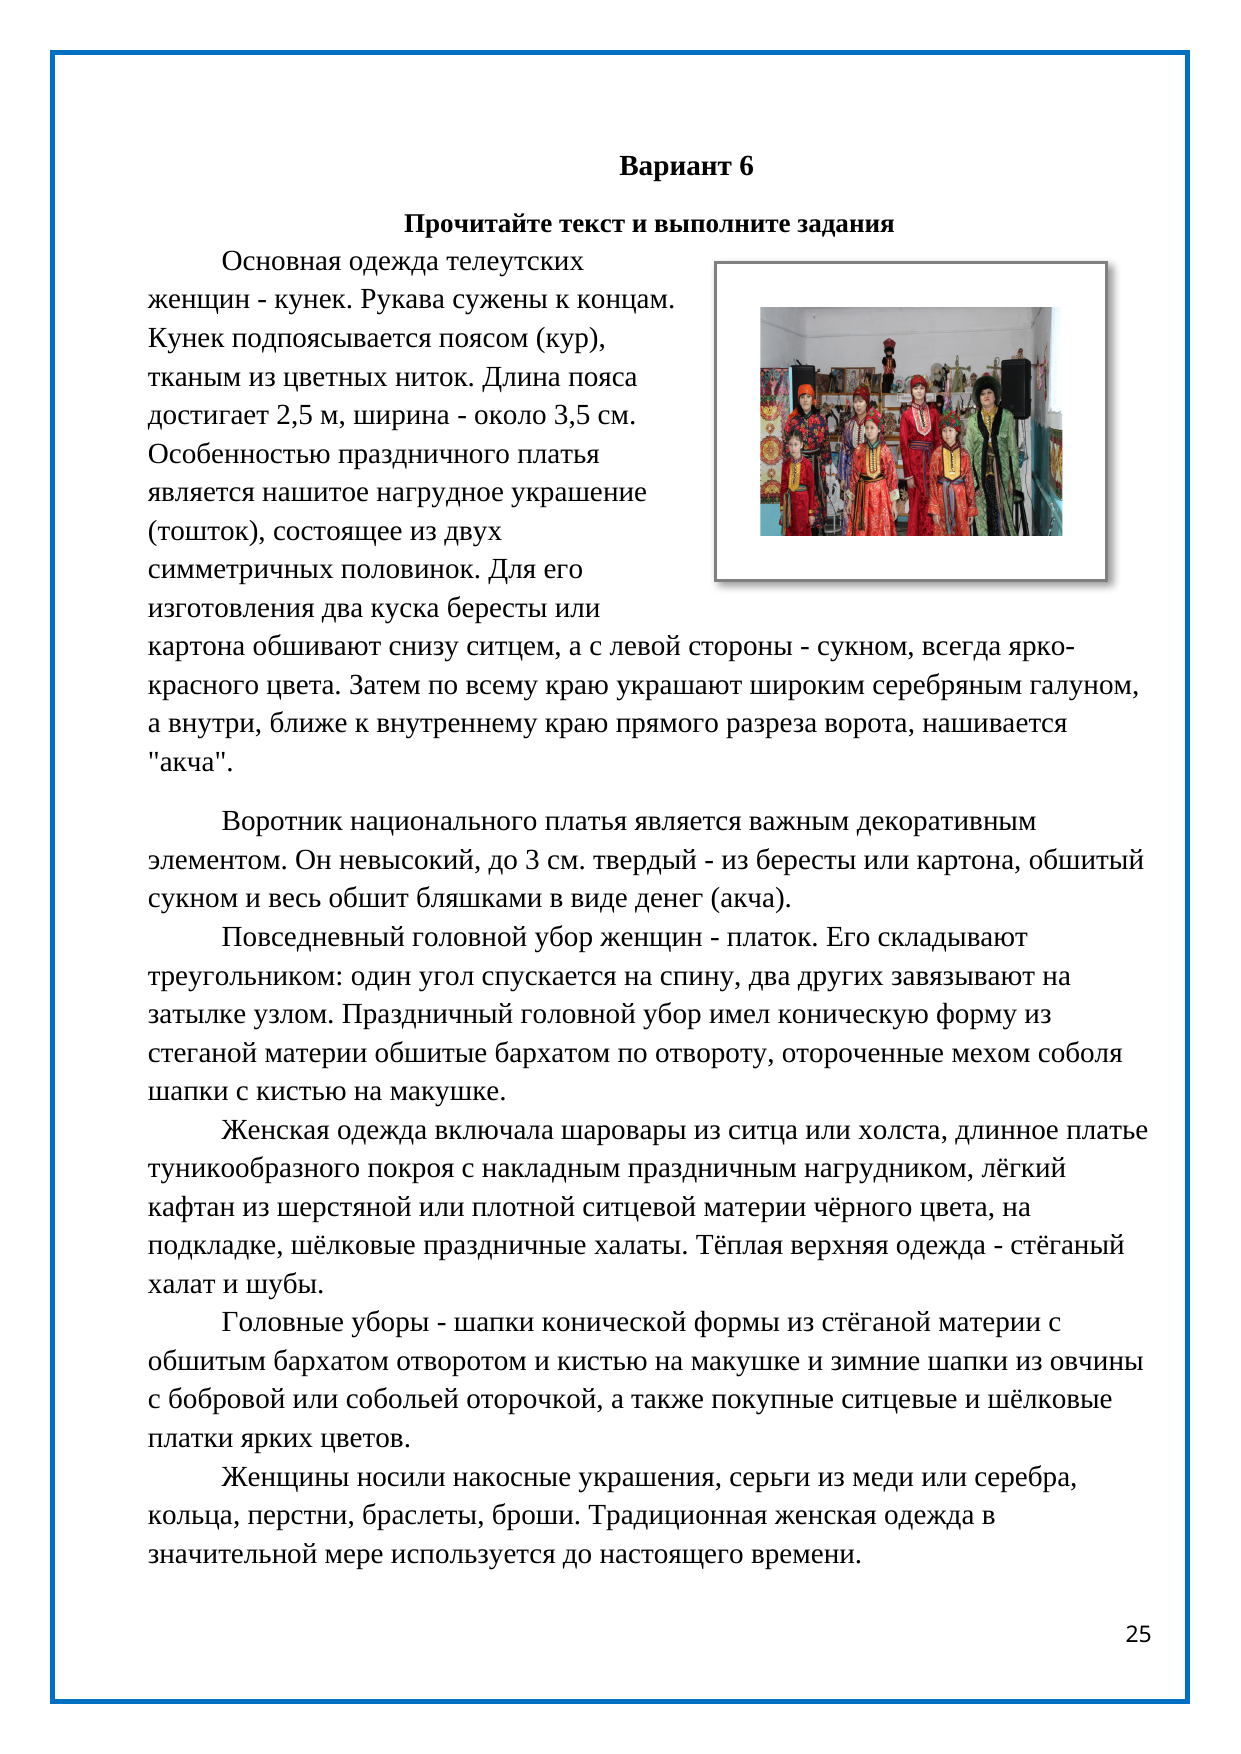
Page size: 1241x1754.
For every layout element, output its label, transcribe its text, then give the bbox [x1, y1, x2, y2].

text Основная одежда телеутских женщин - кунек. Рукава сужены к концам. Кунек подпоясывается поясом (кур), тканым из цветных ниток. Длина пояса достигает 2,5 м, ширина - около 3,5 см. Особенностью праздничного платья является нашитое нагрудное украшение (тошток), состоящее из двух симметричных половинок. Для его изготовления два куска бересты или картона обшивают снизу ситцем, а с левой стороны - сукном, всегда ярко-красного цвета. Затем по всему краю украшают широким серебряным галуном, а внутри, ближе к внутреннему краю прямого разреза ворота, нашивается "акча". [148, 243, 1152, 778]
picture [760, 307, 1063, 536]
text Вариант 6 [148, 148, 1152, 182]
text Женщины носили накосные украшения, серьги из меди или серебра, кольца, перстни, браслеты, броши. Традиционная женская одежда в значительной мере используется до настоящего времени. [148, 1459, 1152, 1569]
text Головные уборы - шапки конической формы из стёганой материи с обшитым бархатом отворотом и кистью на макушке и зимние шапки из овчины с бобровой или собольей оторочкой, а также покупные ситцевые и шёлковые платки ярких цветов. [148, 1304, 1152, 1454]
text Повседневный головной убор женщин - платок. Его складывают треугольником: один угол спускается на спину, два других завязывают на затылке узлом. Праздничный головной убор имел коническую форму из стеганой материи обшитые бархатом по отвороту, отороченные мехом соболя шапки с кистью на макушке. [148, 919, 1152, 1107]
text Воротник национального платья является важным декоративным элементом. Он невысокий, до 3 см. твердый - из бересты или картона, обшитый сукном и весь обшит бляшками в виде денег (акча). [148, 803, 1152, 914]
text Прочитайте текст и выполните задания [148, 207, 1152, 238]
text Женская одежда включала шаровары из ситца или холста, длинное платье туникообразного покроя с накладным праздничным нагрудником, лёгкий кафтан из шерстяной или плотной ситцевой материи чёрного цвета, на подкладке, шёлковые праздничные халаты. Тёплая верхняя одежда - стёганый халат и шубы. [148, 1112, 1152, 1299]
